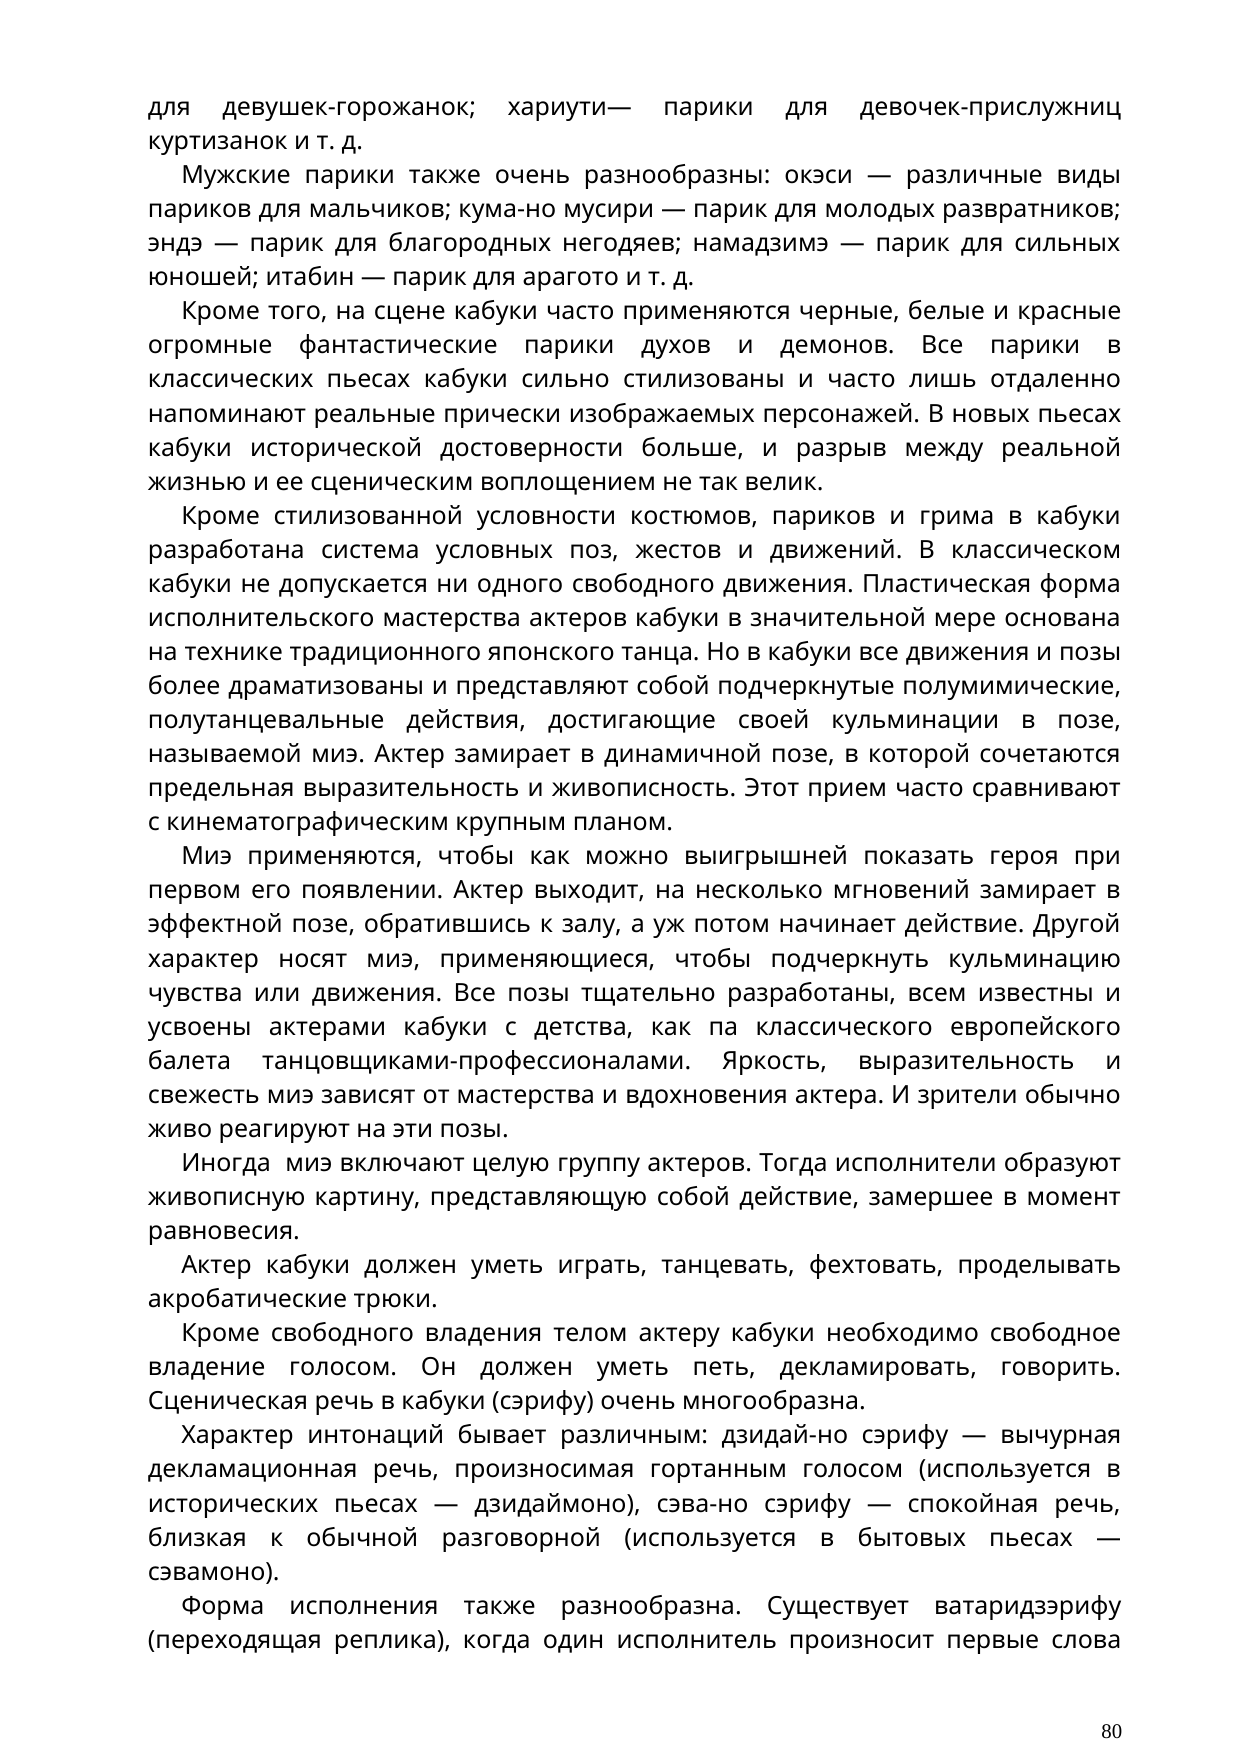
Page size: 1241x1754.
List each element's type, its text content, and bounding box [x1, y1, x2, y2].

text Актер кабуки должен уметь играть, танцевать, фехтовать, проделывать акробатические трюки. [148, 1247, 1122, 1315]
text Кроме того, на сцене кабуки часто применяются черные, белые и красные огромные фантастические парики духов и демонов. Все парики в классических пьесах кабуки сильно стилизованы и часто лишь отдаленно напоминают реальные прически изображаемых персонажей. В новых пьесах кабуки исторической достоверности больше, и разрыв между реальной жизнью и ее сценическим воплощением не так велик. [148, 293, 1122, 497]
text Кроме свободного владения телом актеру кабуки необходимо свободное владение голосом. Он должен уметь петь, декламировать, говорить. Сценическая речь в кабуки (сэрифу) очень многообразна. [148, 1315, 1122, 1417]
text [148, 89, 1122, 157]
text Мужские парики также очень разнообразны: окэси — различные виды париков для мальчиков; кума-но мусири — парик для молодых развратников; эндэ — парик для благородных негодяев; намадзимэ — парик для сильных юношей; итабин — парик для арагото и т. д. [148, 157, 1122, 293]
text Миэ применяются, чтобы как можно выигрышней показать героя при первом его появлении. Актер выходит, на несколько мгновений замирает в эффектной позе, обратившись к залу, а уж потом начинает действие. Другой характер носят миэ, применяющиеся, чтобы подчеркнуть кульминацию чувства или движения. Все позы тщательно разработаны, всем известны и усвоены актерами кабуки с детства, как па классического европейского балета танцовщиками-профессионалами. Яркость, выразительность и свежесть миэ зависят от мастерства и вдохновения актера. И зрители обычно живо реагируют на эти позы. [148, 838, 1122, 1144]
text Характер интонаций бывает различным: дзидай-но сэрифу — вычурная декламационная речь, произносимая гортанным голосом (используется в исторических пьесах — дзидаймоно), сэва-но сэрифу — спокойная речь, близкая к обычной разговорной (используется в бытовых пьесах — сэвамоно). [148, 1417, 1122, 1587]
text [148, 1587, 1122, 1656]
text Иногда миэ включают целую группу актеров. Тогда исполнители образуют живописную картину, представляющую собой действие, замершее в момент равновесия. [148, 1144, 1122, 1247]
text Кроме стилизованной условности костюмов, париков и грима в кабуки разработана система условных поз, жестов и движений. В классическом кабуки не допускается ни одного свободного движения. Пластическая форма исполнительского мастерства актеров кабуки в значительной мере основана на технике традиционного японского танца. Но в кабуки все движения и позы более драматизованы и представляют собой подчеркнутые полумимические, полутанцевальные действия, достигающие своей кульминации в позе, называемой миэ. Актер замирает в динамичной позе, в которой сочетаются предельная выразительность и живописность. Этот прием часто сравнивают с кинематографическим крупным планом. [148, 497, 1122, 838]
